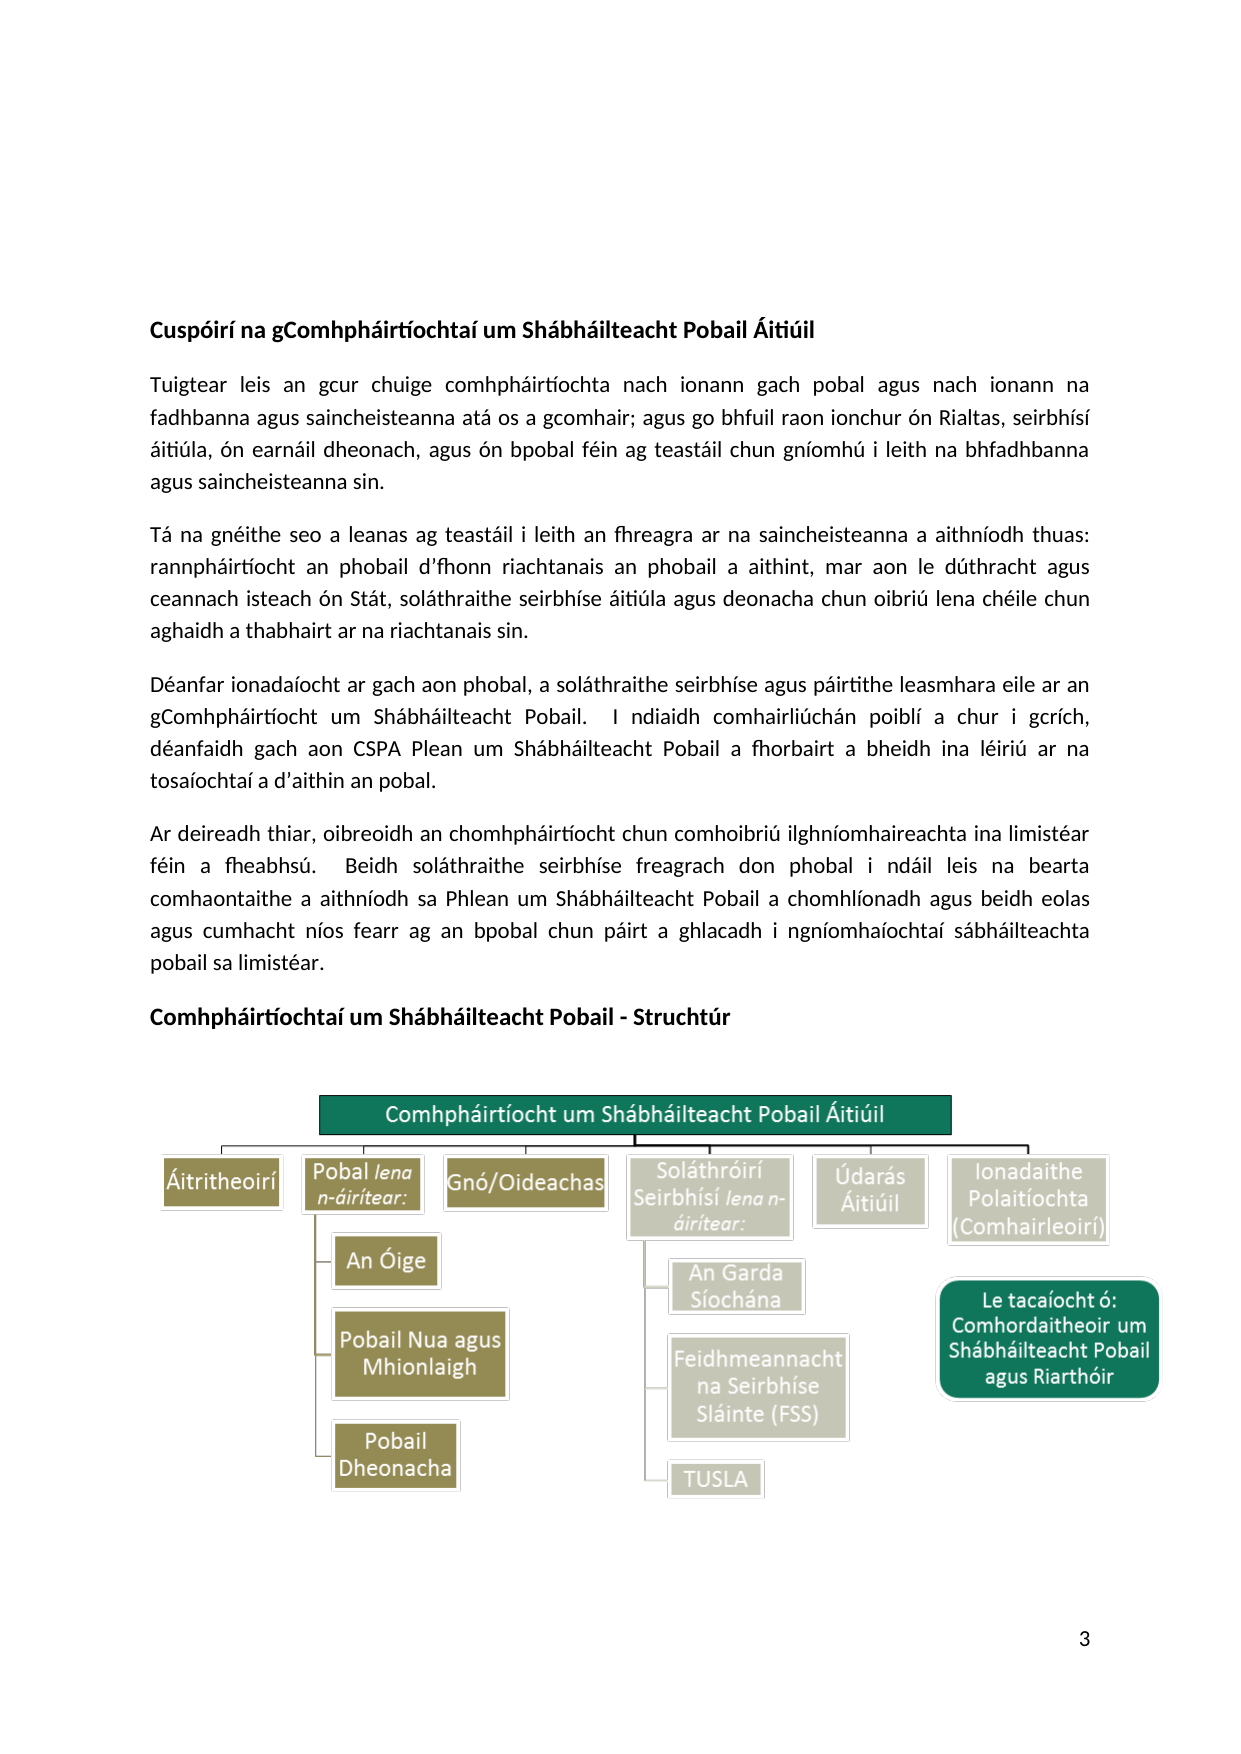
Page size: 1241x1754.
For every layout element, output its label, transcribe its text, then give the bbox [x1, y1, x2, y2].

text Déanfar ionadaíocht ar gach aon phobal, a soláthraithe seirbhíse agus páirtithe leasmhara eile ar an gComhpháirtíocht um Shábháilteacht Pobail. I ndiaidh comhairliúchán poiblí a chur i gcrích, déanfaidh gach aon CSPA Plean um Shábháilteacht Pobail a fhorbairt a bheidh ina léiriú ar na tosaíochtaí a d’aithin an pobal. [150, 670, 1090, 794]
text Ar deireadh thiar, oibreoidh an chomhpháirtíocht chun comhoibriú ilghníomhaireachta ina limistéar féin a fheabhsú. Beidh soláthraithe seirbhíse freagrach don phobal i ndáil leis na bearta comhaontaithe a aithníodh sa Phlean um Shábháilteacht Pobail a chomhlíonadh agus beidh eolas agus cumhacht níos fearr ag an bpobal chun páirt a ghlacadh i ngníomhaíochtaí sábháilteachta pobail sa limistéar. [150, 819, 1090, 976]
text Cuspóirí na gComhpháirtíochtaí um Shábháilteacht Pobail Áitiúil [150, 315, 1090, 345]
text Comhpháirtíochtaí um Shábháilteacht Pobail - Struchtúr [150, 1001, 1090, 1032]
picture [150, 1056, 1213, 1537]
text Tuigtear leis an gcur chuige comhpháirtíochta nach ionann gach pobal agus nach ionann na fadhbanna agus saincheisteanna atá os a gcomhair; agus go bhfuil raon ionchur ón Rialtas, seirbhísí áitiúla, ón earnáil dheonach, agus ón bpobal féin ag teastáil chun gníomhú i leith na bhfadhbanna agus saincheisteanna sin. [150, 371, 1090, 495]
text Tá na gnéithe seo a leanas ag teastáil i leith an fhreagra ar na saincheisteanna a aithníodh thuas: rannpháirtíocht an phobail d’fhonn riachtanais an phobail a aithint, mar aon le dúthracht agus ceannach isteach ón Stát, soláthraithe seirbhíse áitiúla agus deonacha chun oibriú lena chéile chun aghaidh a thabhairt ar na riachtanais sin. [150, 520, 1090, 645]
